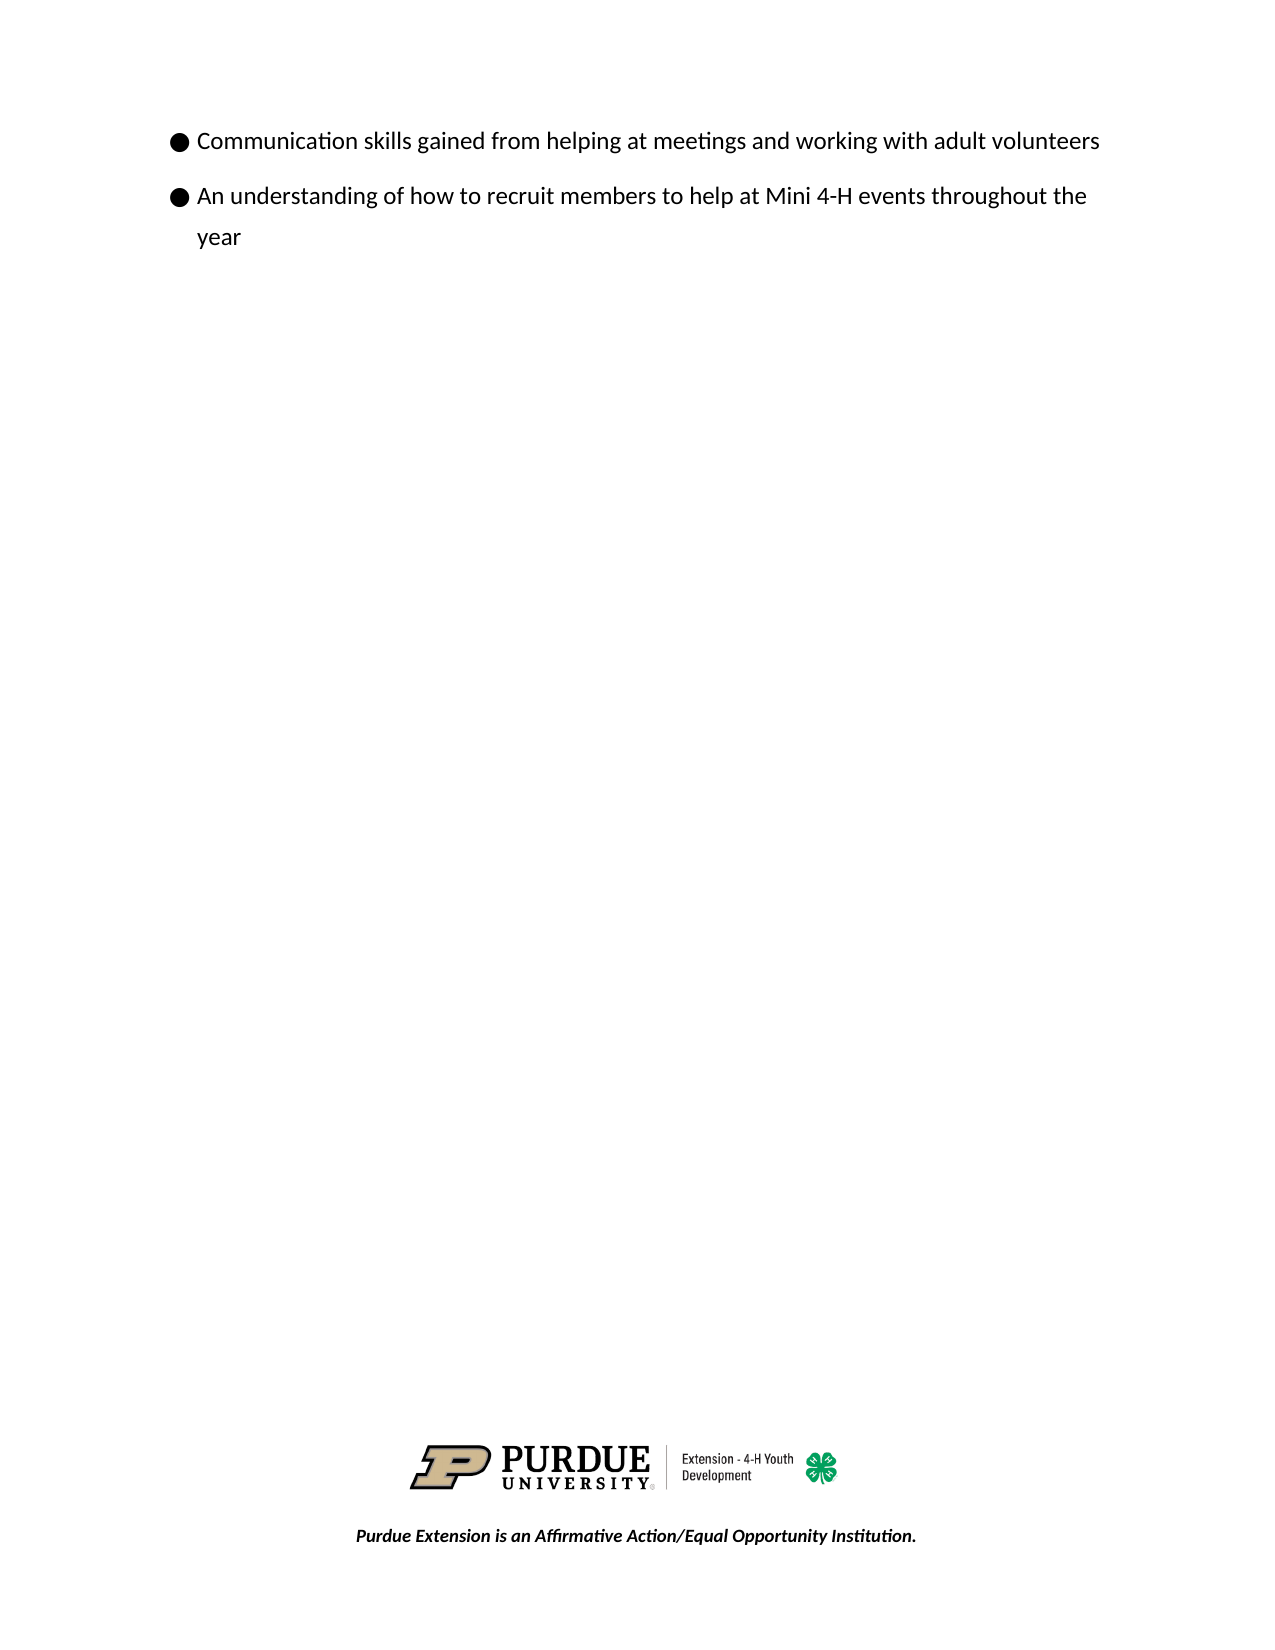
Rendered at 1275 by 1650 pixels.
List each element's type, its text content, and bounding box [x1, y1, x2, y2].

picture [409, 1443, 866, 1492]
list An understanding of how to recruit members to help at Mini 4-H events throughout the year [169, 168, 1125, 252]
list Communication skills gained from helping at meetings and working with adult volunteers [169, 112, 1125, 164]
